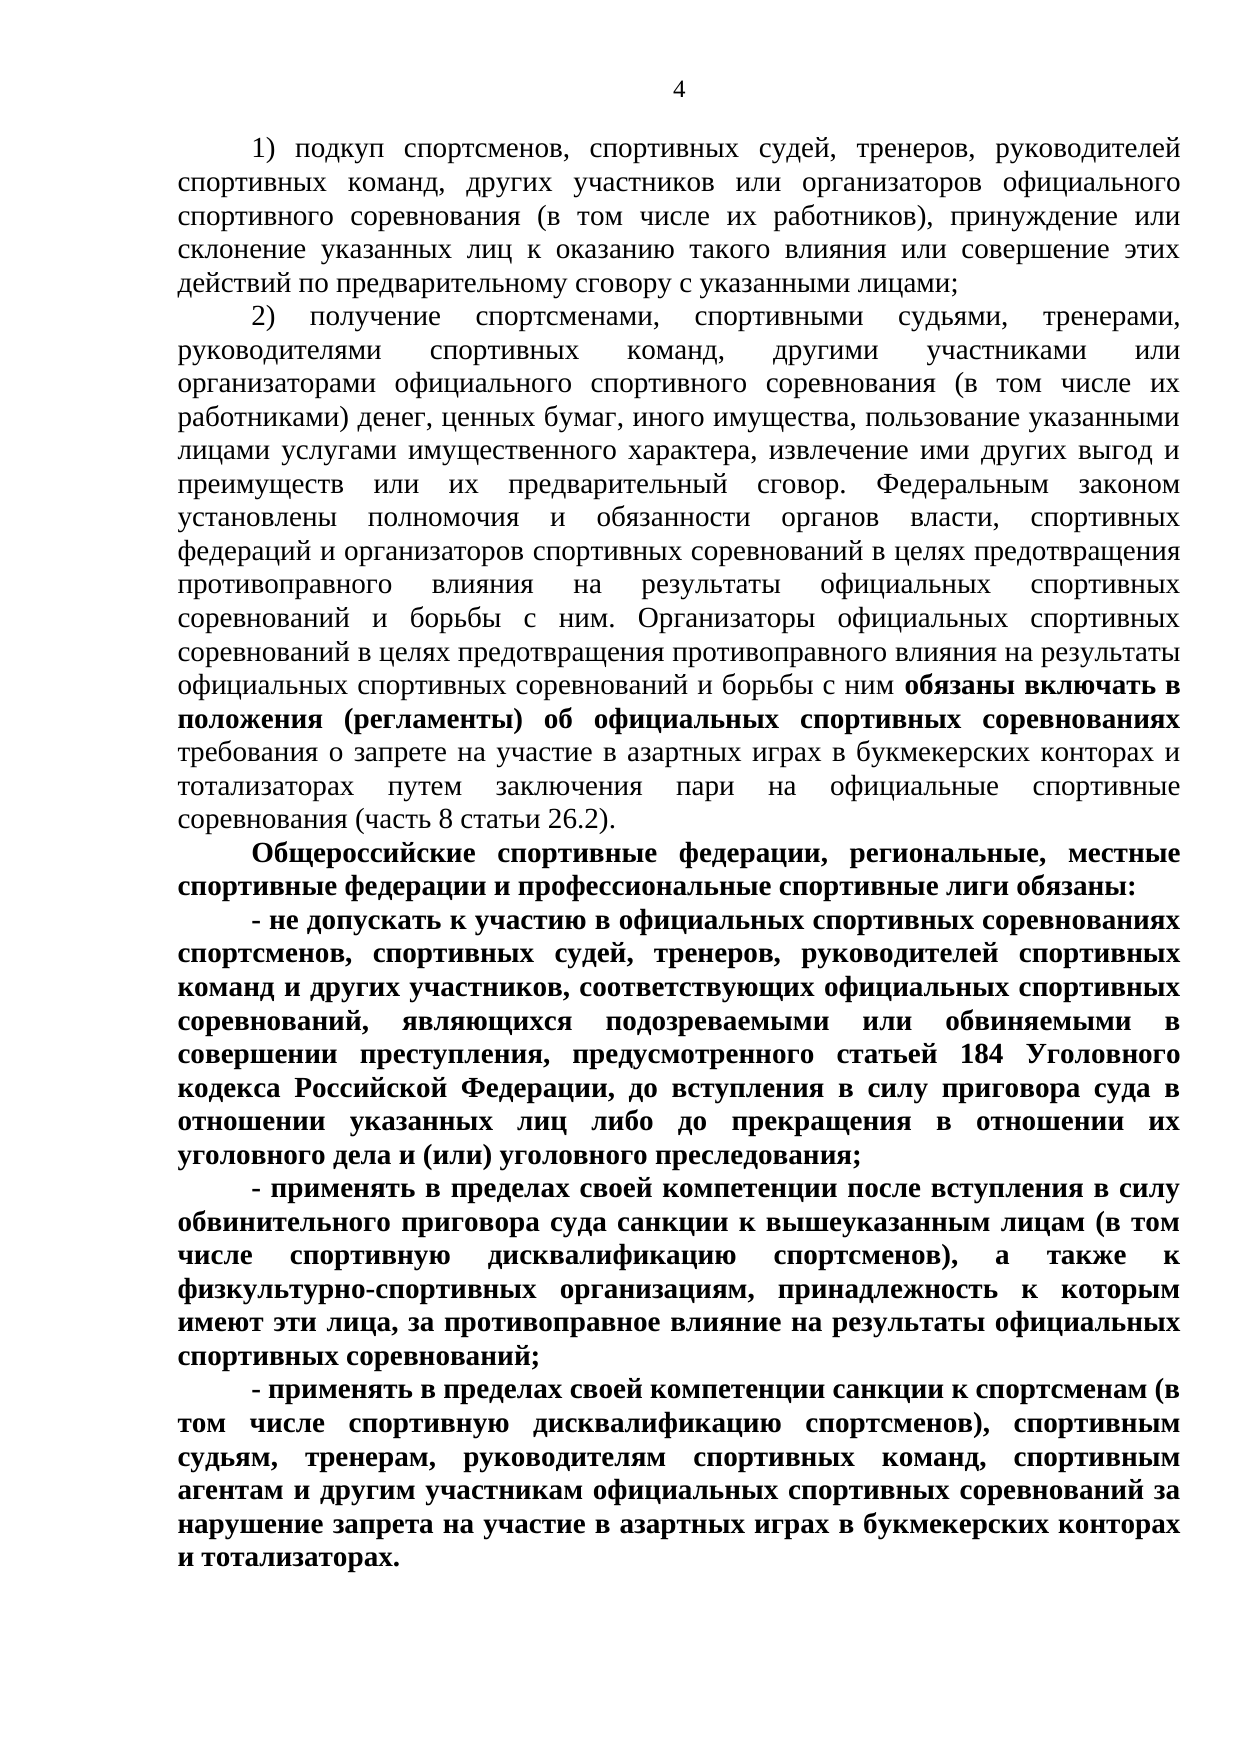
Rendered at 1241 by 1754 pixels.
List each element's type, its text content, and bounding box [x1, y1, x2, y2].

text 2) получение спортсменами, спортивными судьями, тренерами, руководителями спортивных команд, другими участниками или организаторами официального спортивного соревнования (в том числе их работниками) денег, ценных бумаг, иного имущества, пользование указанными лицами услугами имущественного характера, извлечение ими других выгод и преимуществ или их предварительный сговор. Федеральным законом установлены полномочия и обязанности органов власти, спортивных федераций и организаторов спортивных соревнований в целях предотвращения противоправного влияния на результаты официальных спортивных соревнований и борьбы с ним. Организаторы официальных спортивных соревнований в целях предотвращения противоправного влияния на результаты официальных спортивных соревнований и борьбы с ним обязаны включать в положения (регламенты) об официальных спортивных соревнованиях требования о запрете на участие в азартных играх в букмекерских конторах и тотализаторах путем заключения пари на официальные спортивные соревнования (часть 8 статьи 26.2). [177, 298, 1181, 835]
text - не допускать к участию в официальных спортивных соревнованиях спортсменов, спортивных судей, тренеров, руководителей спортивных команд и других участников, соответствующих официальных спортивных соревнований, являющихся подозреваемыми или обвиняемыми в совершении преступления, предусмотренного статьей 184 Уголовного кодекса Российской Федерации, до вступления в силу приговора суда в отношении указанных лиц либо до прекращения в отношении их уголовного дела и (или) уголовного преследования; [177, 902, 1181, 1170]
text 1) подкуп спортсменов, спортивных судей, тренеров, руководителей спортивных команд, других участников или организаторов официального спортивного соревнования (в том числе их работников), принуждение или склонение указанных лиц к оказанию такого влияния или совершение этих действий по предварительному сговору с указанными лицами; [177, 131, 1181, 298]
text - применять в пределах своей компетенции санкции к спортсменам (в том числе спортивную дисквалификацию спортсменов), спортивным судьям, тренерам, руководителям спортивных команд, спортивным агентам и другим участникам официальных спортивных соревнований за нарушение запрета на участие в азартных играх в букмекерских конторах и тотализаторах. [177, 1372, 1181, 1573]
text Общероссийские спортивные федерации, региональные, местные спортивные федерации и профессиональные спортивные лиги обязаны: [177, 835, 1181, 902]
text - применять в пределах своей компетенции после вступления в силу обвинительного приговора суда санкции к вышеуказанным лицам (в том числе спортивную дисквалификацию спортсменов), а также к физкультурно-спортивных организациям, принадлежность к которым имеют эти лица, за противоправное влияние на результаты официальных спортивных соревнований; [177, 1170, 1181, 1372]
